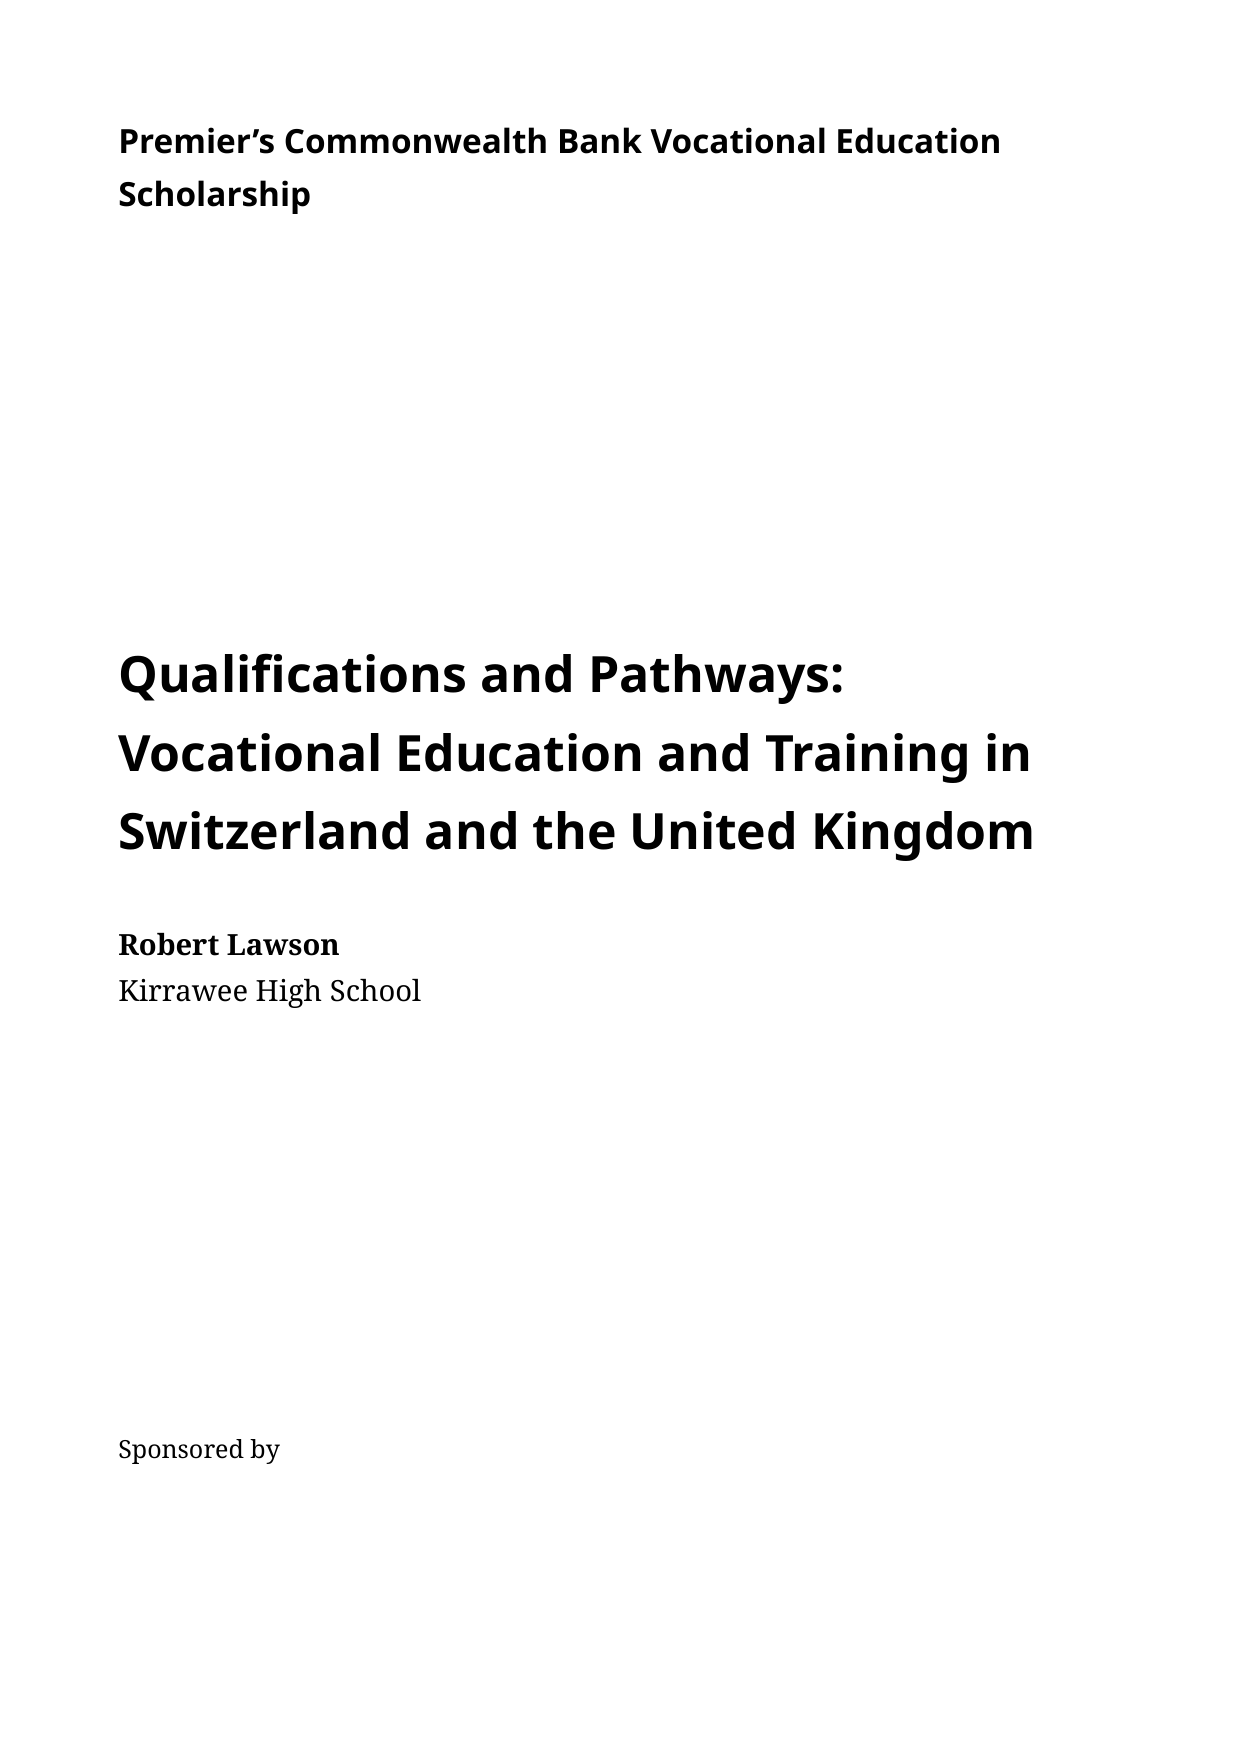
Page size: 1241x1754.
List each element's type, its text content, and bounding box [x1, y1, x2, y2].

text Sponsored by [118, 1432, 1122, 1466]
title Qualifications and Pathways: Vocational Education and Training in Switzerland and the United Kingdom [118, 639, 1122, 864]
text Premier’s Commonwealth Bank Vocational Education Scholarship [118, 118, 1122, 216]
text Robert Lawson [118, 924, 1122, 964]
text Kirrawee High School [118, 970, 1122, 1009]
